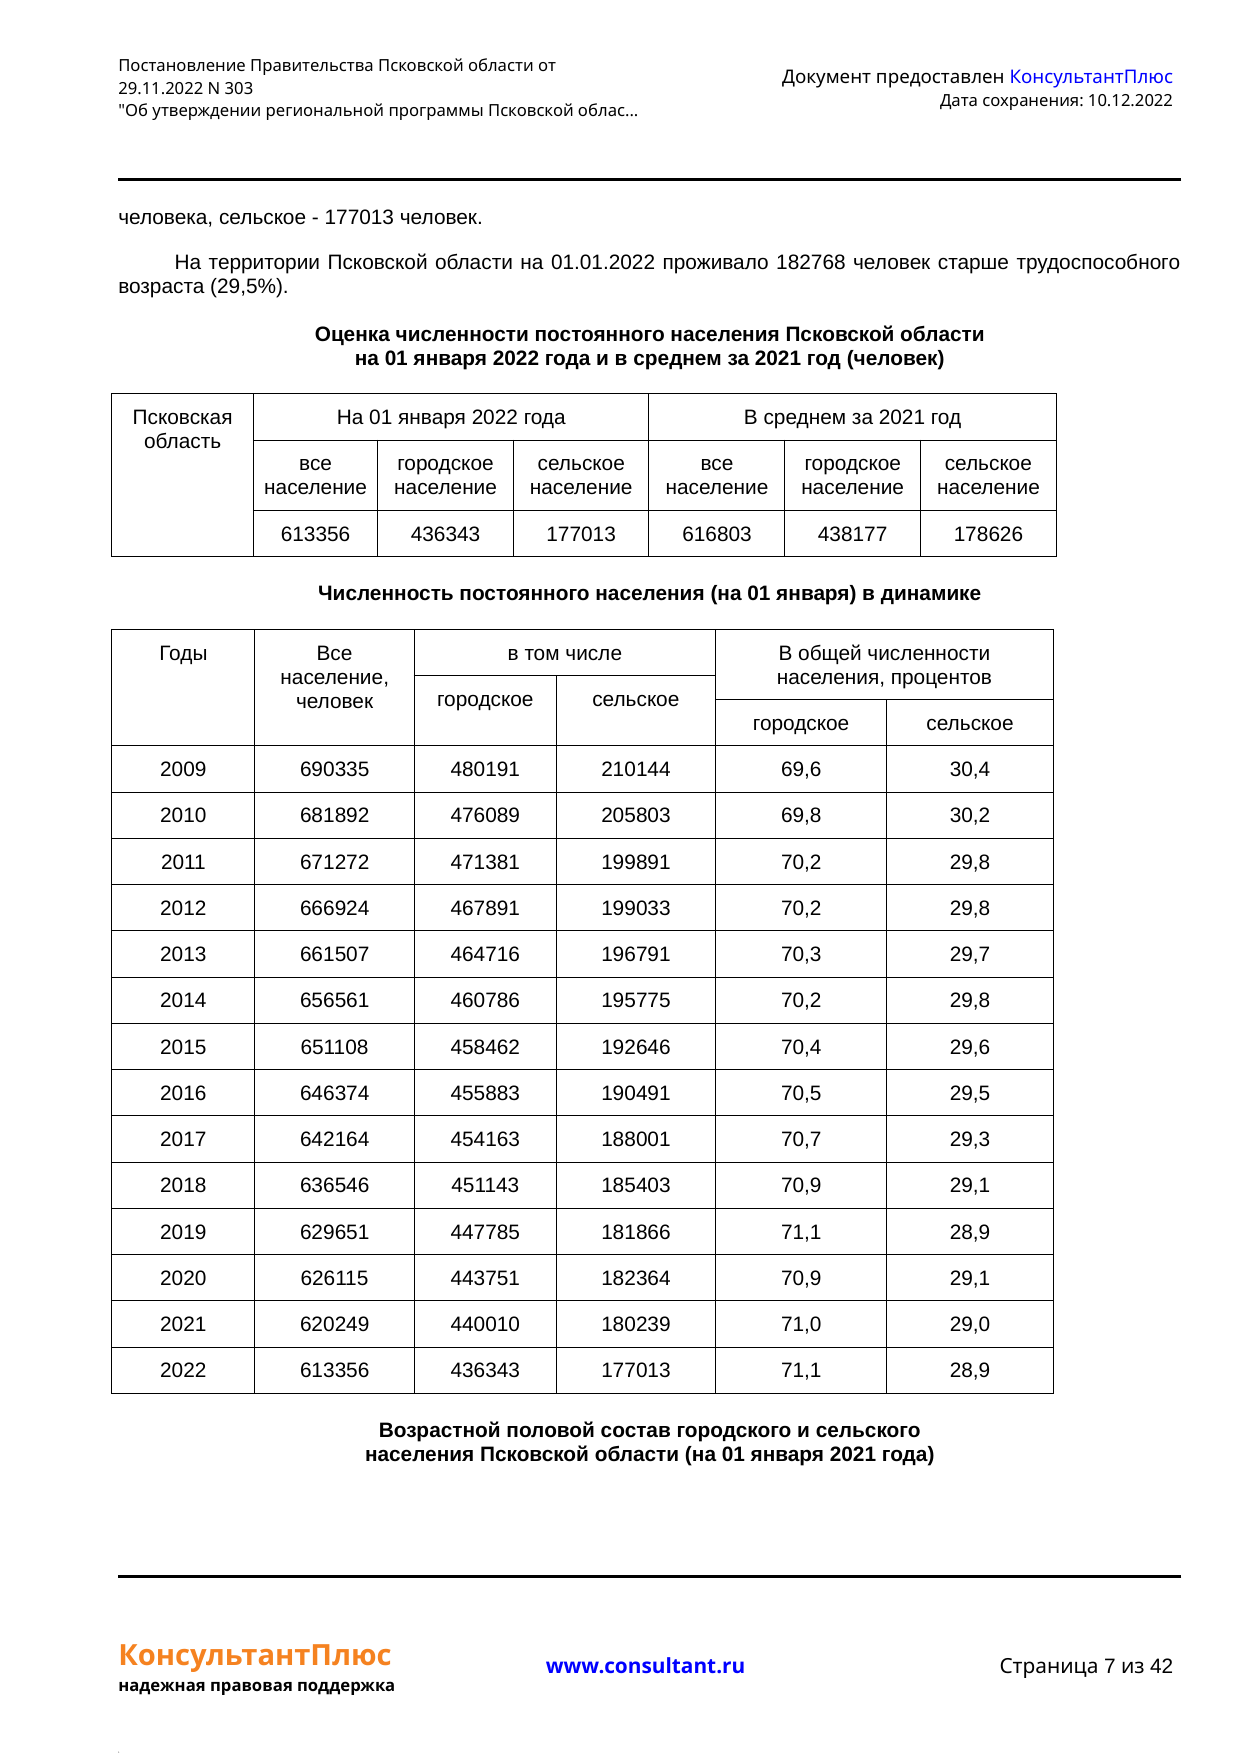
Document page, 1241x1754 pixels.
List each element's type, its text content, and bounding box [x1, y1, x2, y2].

table_cell 666924 [255, 885, 414, 930]
table_cell 205803 [557, 793, 715, 838]
table_cell 636546 [255, 1163, 414, 1208]
table_cell 30,4 [887, 746, 1053, 792]
table_cell 210144 [557, 746, 715, 792]
table_cell 30,2 [887, 793, 1053, 838]
table_cell 182364 [557, 1255, 715, 1300]
table_cell городское [415, 676, 556, 745]
table_cell 454163 [415, 1116, 556, 1162]
table_cell 460786 [415, 978, 556, 1023]
table_cell 613356 [255, 1348, 414, 1393]
table_cell 71,1 [716, 1209, 886, 1254]
table_cell 69,6 [716, 746, 886, 792]
table_cell 2009 [112, 746, 254, 792]
table_cell 2016 [112, 1070, 254, 1115]
table_cell 671272 [255, 839, 414, 884]
table_cell сельское население [921, 441, 1056, 510]
table_cell 436343 [415, 1348, 556, 1393]
table_cell 192646 [557, 1024, 715, 1069]
title Численность постоянного населения (на 01 января) в динамике [118, 581, 1181, 605]
table_cell 70,2 [716, 978, 886, 1023]
table_cell 70,5 [716, 1070, 886, 1115]
table_cell 451143 [415, 1163, 556, 1208]
table_cell 436343 [378, 511, 513, 556]
table_cell сельское [887, 700, 1053, 745]
table_cell 29,1 [887, 1163, 1053, 1208]
table_cell 661507 [255, 931, 414, 977]
table_cell 188001 [557, 1116, 715, 1162]
table_cell 28,9 [887, 1209, 1053, 1254]
table_cell 28,9 [887, 1348, 1053, 1393]
table_cell 70,9 [716, 1255, 886, 1300]
table_header Псковская область [112, 394, 253, 556]
table_cell 70,7 [716, 1116, 886, 1162]
table_cell 642164 [255, 1116, 414, 1162]
title Возрастной половой состав городского и сельского [118, 1418, 1181, 1442]
table_cell 70,2 [716, 885, 886, 930]
table_cell 180239 [557, 1301, 715, 1347]
table_cell 70,2 [716, 839, 886, 884]
table_cell все население [649, 441, 784, 510]
table_cell 464716 [415, 931, 556, 977]
table_cell 629651 [255, 1209, 414, 1254]
table_cell 2011 [112, 839, 254, 884]
table_cell 177013 [514, 511, 648, 556]
table_cell 476089 [415, 793, 556, 838]
table_cell 620249 [255, 1301, 414, 1347]
table_cell 70,9 [716, 1163, 886, 1208]
table_cell сельское население [514, 441, 648, 510]
table_cell 29,5 [887, 1070, 1053, 1115]
table_header В общей численности населения, процентов [716, 630, 1053, 699]
table_cell 471381 [415, 839, 556, 884]
table_cell 70,3 [716, 931, 886, 977]
table_cell 613356 [254, 511, 377, 556]
table_cell 651108 [255, 1024, 414, 1069]
table_cell 646374 [255, 1070, 414, 1115]
table_cell 626115 [255, 1255, 414, 1300]
table_cell 29,8 [887, 978, 1053, 1023]
table_cell 443751 [415, 1255, 556, 1300]
table_cell 467891 [415, 885, 556, 930]
table_cell 480191 [415, 746, 556, 792]
table_cell 2020 [112, 1255, 254, 1300]
table_cell 181866 [557, 1209, 715, 1254]
table_header Годы [112, 630, 254, 745]
table_cell 69,8 [716, 793, 886, 838]
table_cell 199033 [557, 885, 715, 930]
table_cell городское население [785, 441, 920, 510]
table_header На 01 января 2022 года [254, 394, 648, 439]
title Оценка численности постоянного населения Псковской области [118, 321, 1181, 345]
title на 01 января 2022 года и в среднем за 2021 год (человек) [118, 345, 1181, 369]
table_cell 440010 [415, 1301, 556, 1347]
table_cell 681892 [255, 793, 414, 838]
table_cell 2019 [112, 1209, 254, 1254]
table_cell 2021 [112, 1301, 254, 1347]
table_cell 438177 [785, 511, 920, 556]
table_cell 71,1 [716, 1348, 886, 1393]
table_cell 29,0 [887, 1301, 1053, 1347]
table_cell 185403 [557, 1163, 715, 1208]
table_cell 190491 [557, 1070, 715, 1115]
table_cell 2012 [112, 885, 254, 930]
table_cell 71,0 [716, 1301, 886, 1347]
table_cell 616803 [649, 511, 784, 556]
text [118, 205, 1181, 229]
table_cell 70,4 [716, 1024, 886, 1069]
table_cell 2014 [112, 978, 254, 1023]
table_cell 2010 [112, 793, 254, 838]
table_cell 29,6 [887, 1024, 1053, 1069]
table_cell 656561 [255, 978, 414, 1023]
table_cell 29,8 [887, 885, 1053, 930]
table_cell 458462 [415, 1024, 556, 1069]
table_cell городское население [378, 441, 513, 510]
title населения Псковской области (на 01 января 2021 года) [118, 1442, 1181, 1466]
table_cell 2022 [112, 1348, 254, 1393]
table_cell 2017 [112, 1116, 254, 1162]
table_cell 196791 [557, 931, 715, 977]
text На территории Псковской области на 01.01.2022 проживало 182768 человек старше трудоспособного возраста (29,5%). [118, 249, 1181, 297]
table_cell 29,8 [887, 839, 1053, 884]
table_cell 690335 [255, 746, 414, 792]
table_cell 455883 [415, 1070, 556, 1115]
table_cell 2013 [112, 931, 254, 977]
table_cell все население [254, 441, 377, 510]
table_cell 29,7 [887, 931, 1053, 977]
table_header Все население, человек [255, 630, 414, 745]
table_cell 195775 [557, 978, 715, 1023]
table_cell 29,3 [887, 1116, 1053, 1162]
table_cell 29,1 [887, 1255, 1053, 1300]
table_cell 447785 [415, 1209, 556, 1254]
table_cell городское [716, 700, 886, 745]
table_cell 2018 [112, 1163, 254, 1208]
table_header в том числе [415, 630, 715, 675]
table_cell 199891 [557, 839, 715, 884]
table_header В среднем за 2021 год [649, 394, 1056, 439]
table_cell сельское [557, 676, 715, 745]
table_cell 178626 [921, 511, 1056, 556]
table_cell 177013 [557, 1348, 715, 1393]
table_cell 2015 [112, 1024, 254, 1069]
